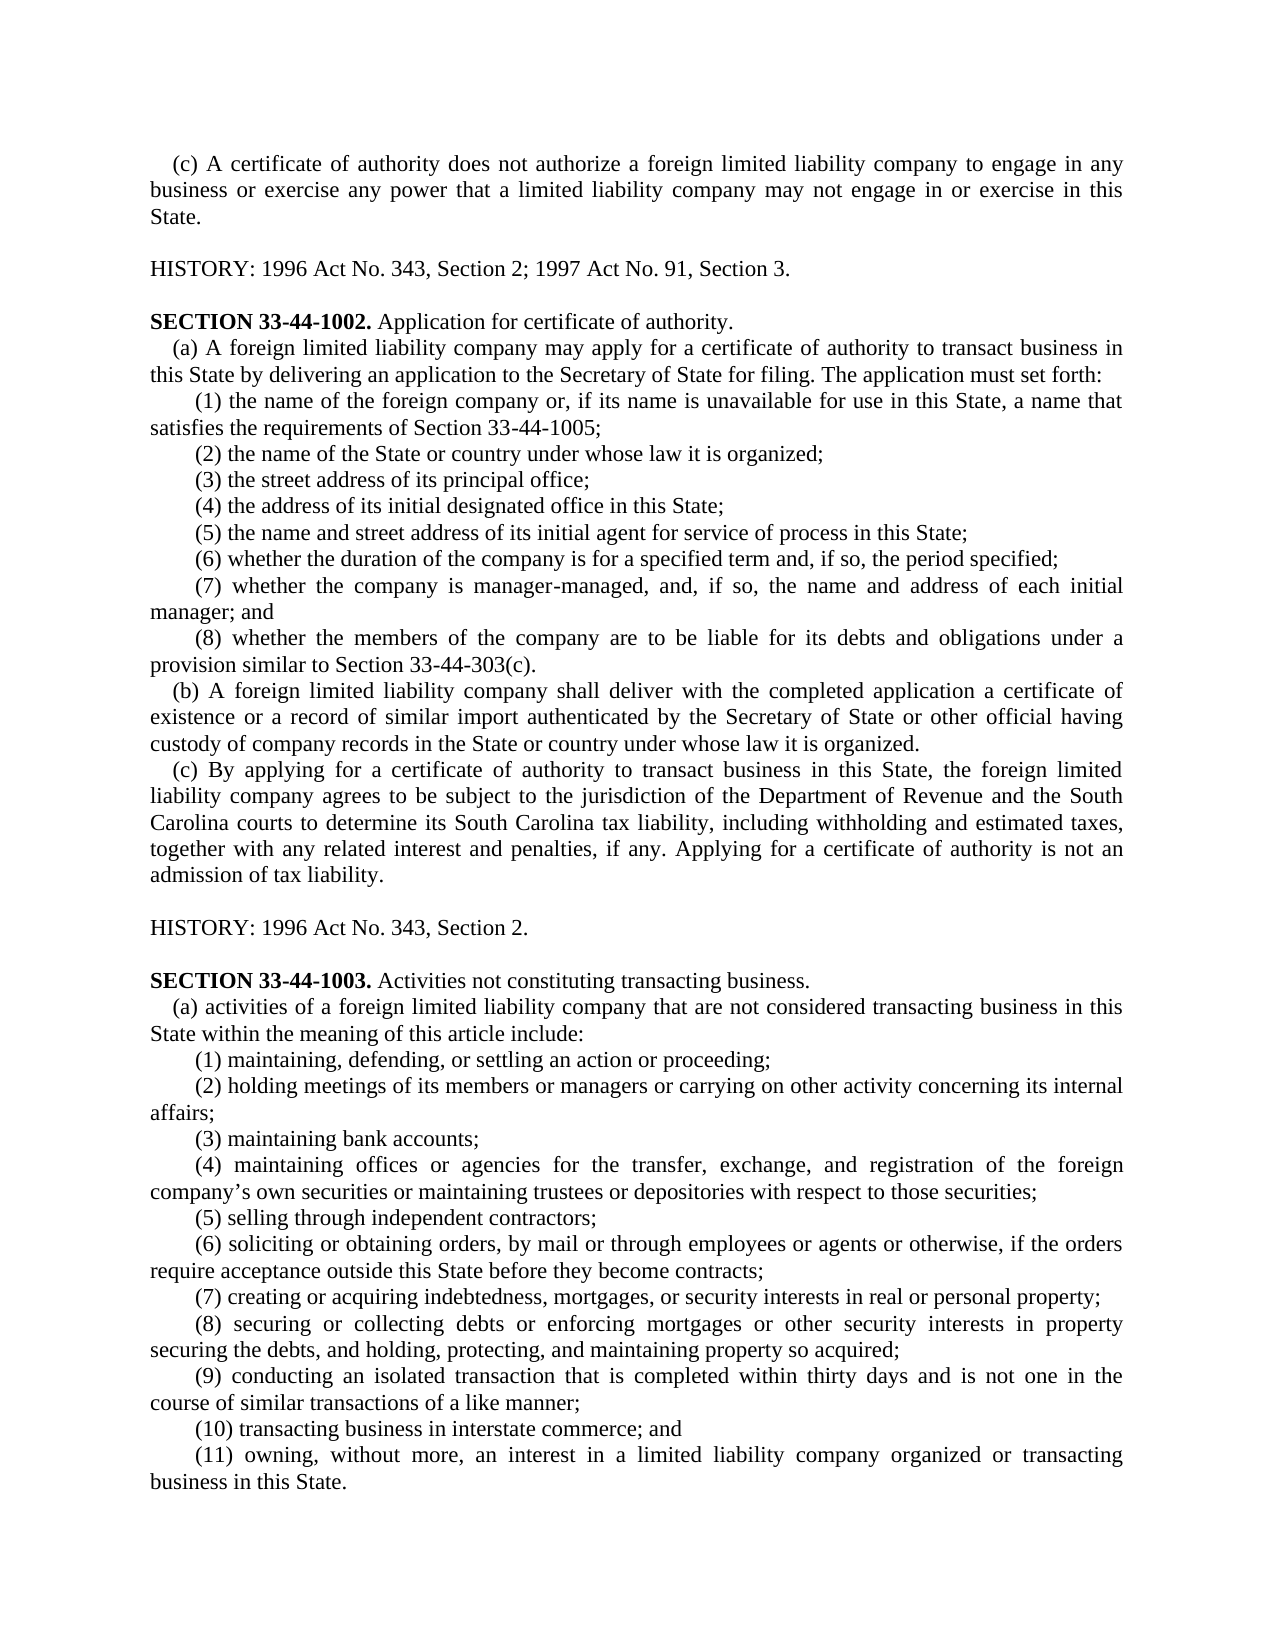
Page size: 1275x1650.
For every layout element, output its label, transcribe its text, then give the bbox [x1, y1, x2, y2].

text (6) whether the duration of the company is for a specified term and, if so, the period specified; [150, 545, 1125, 572]
text (3) the street address of its principal office; [150, 466, 1125, 493]
text (1) the name of the foreign company or, if its name is unavailable for use in this State, a name that satisfies the requirements of Section 33-44-1005; [150, 387, 1125, 440]
text (a) A foreign limited liability company may apply for a certificate of authority to transact business in this State by delivering an application to the Secretary of State for filing. The application must set forth: [150, 334, 1125, 387]
text (5) selling through independent contractors; [150, 1204, 1125, 1231]
text SECTION 33-44-1003. Activities not constituting transacting business. [150, 967, 1125, 993]
text (b) A foreign limited liability company shall deliver with the completed application a certificate of existence or a record of similar import authenticated by the Secretary of State or other official having custody of company records in the State or country under whose law it is organized. [150, 677, 1125, 756]
text (c) A certificate of authority does not authorize a foreign limited liability company to engage in any business or exercise any power that a limited liability company may not engage in or exercise in this State. [150, 150, 1125, 229]
text (10) transacting business in interstate commerce; and [150, 1415, 1125, 1441]
text (a) activities of a foreign limited liability company that are not considered transacting business in this State within the meaning of this article include: [150, 993, 1125, 1046]
text (6) soliciting or obtaining orders, by mail or through employees or agents or otherwise, if the orders require acceptance outside this State before they become contracts; [150, 1231, 1125, 1283]
text SECTION 33-44-1002. Application for certificate of authority. [150, 308, 1125, 334]
text HISTORY: 1996 Act No. 343, Section 2; 1997 Act No. 91, Section 3. [150, 255, 1125, 282]
text (11) owning, without more, an interest in a limited liability company organized or transacting business in this State. [150, 1441, 1125, 1494]
text (3) maintaining bank accounts; [150, 1125, 1125, 1151]
text HISTORY: 1996 Act No. 343, Section 2. [150, 914, 1125, 941]
text (c) By applying for a certificate of authority to transact business in this State, the foreign limited liability company agrees to be subject to the jurisdiction of the Department of Revenue and the South Carolina courts to determine its South Carolina tax liability, including withholding and estimated taxes, together with any related interest and penalties, if any. Applying for a certificate of authority is not an admission of tax liability. [150, 756, 1125, 888]
text (2) holding meetings of its members or managers or carrying on other activity concerning its internal affairs; [150, 1072, 1125, 1125]
text (7) creating or acquiring indebtedness, mortgages, or security interests in real or personal property; [150, 1283, 1125, 1309]
text (7) whether the company is manager-managed, and, if so, the name and address of each initial manager; and [150, 572, 1125, 624]
text (9) conducting an isolated transaction that is completed within thirty days and is not one in the course of similar transactions of a like manner; [150, 1362, 1125, 1415]
text (4) maintaining offices or agencies for the transfer, exchange, and registration of the foreign company’s own securities or maintaining trustees or depositories with respect to those securities; [150, 1151, 1125, 1204]
text (8) securing or collecting debts or enforcing mortgages or other security interests in property securing the debts, and holding, protecting, and maintaining property so acquired; [150, 1309, 1125, 1362]
text (2) the name of the State or country under whose law it is organized; [150, 440, 1125, 466]
text (8) whether the members of the company are to be liable for its debts and obligations under a provision similar to Section 33-44-303(c). [150, 624, 1125, 677]
text (1) maintaining, defending, or settling an action or proceeding; [150, 1046, 1125, 1072]
text (4) the address of its initial designated office in this State; [150, 493, 1125, 519]
text (5) the name and street address of its initial agent for service of process in this State; [150, 519, 1125, 545]
